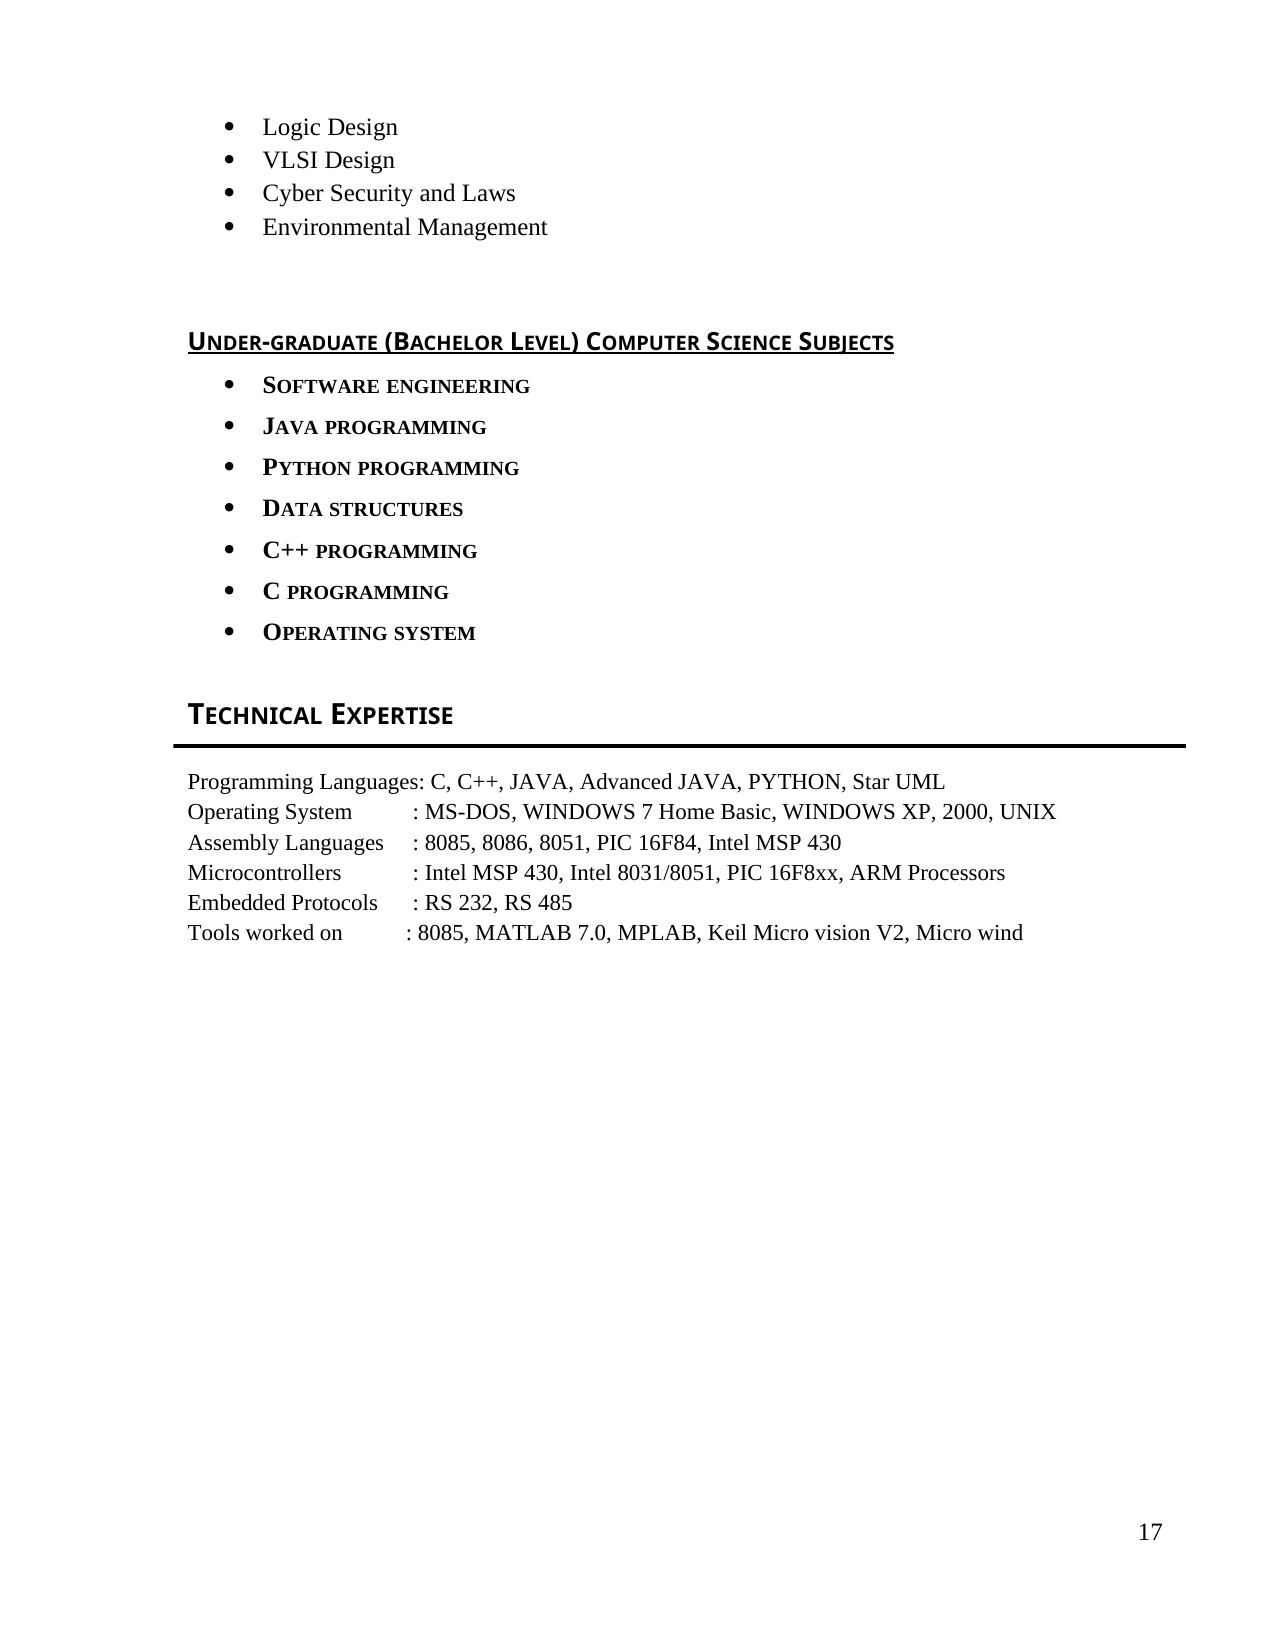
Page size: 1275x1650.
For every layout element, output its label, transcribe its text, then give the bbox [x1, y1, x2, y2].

list Software engineering [225, 370, 1162, 398]
text Programming Languages: C, C++, JAVA, Advanced JAVA, PYTHON, Star UML [187, 768, 1162, 794]
list Java programming [225, 411, 1162, 440]
list Operating system [225, 617, 1162, 646]
list Data structures [225, 493, 1162, 522]
list Environmental Management [225, 212, 1162, 240]
list Cyber Security and Laws [225, 178, 1162, 207]
list C programming [225, 576, 1162, 605]
text Tools worked on : 8085, MATLAB 7.0, MPLAB, Keil Micro vision V2, Micro wind [187, 919, 1162, 946]
list Python programming [225, 452, 1162, 481]
text Microcontrollers : Intel MSP 430, Intel 8031/8051, PIC 16F8xx, ARM Processors [187, 859, 1162, 885]
text Assembly Languages : 8085, 8086, 8051, PIC 16F84, Intel MSP 430 [187, 828, 1162, 855]
text Under-graduate (Bachelor Level) Computer Science Subjects [187, 323, 1162, 357]
list Logic Design [225, 112, 1162, 141]
text Technical Expertise [187, 693, 1162, 733]
text Embedded Protocols : RS 232, RS 485 [187, 889, 1162, 915]
list C++ programming [225, 535, 1162, 563]
text Operating System : MS-DOS, WINDOWS 7 Home Basic, WINDOWS XP, 2000, UNIX [187, 798, 1162, 825]
list VLSI Design [225, 146, 1162, 174]
